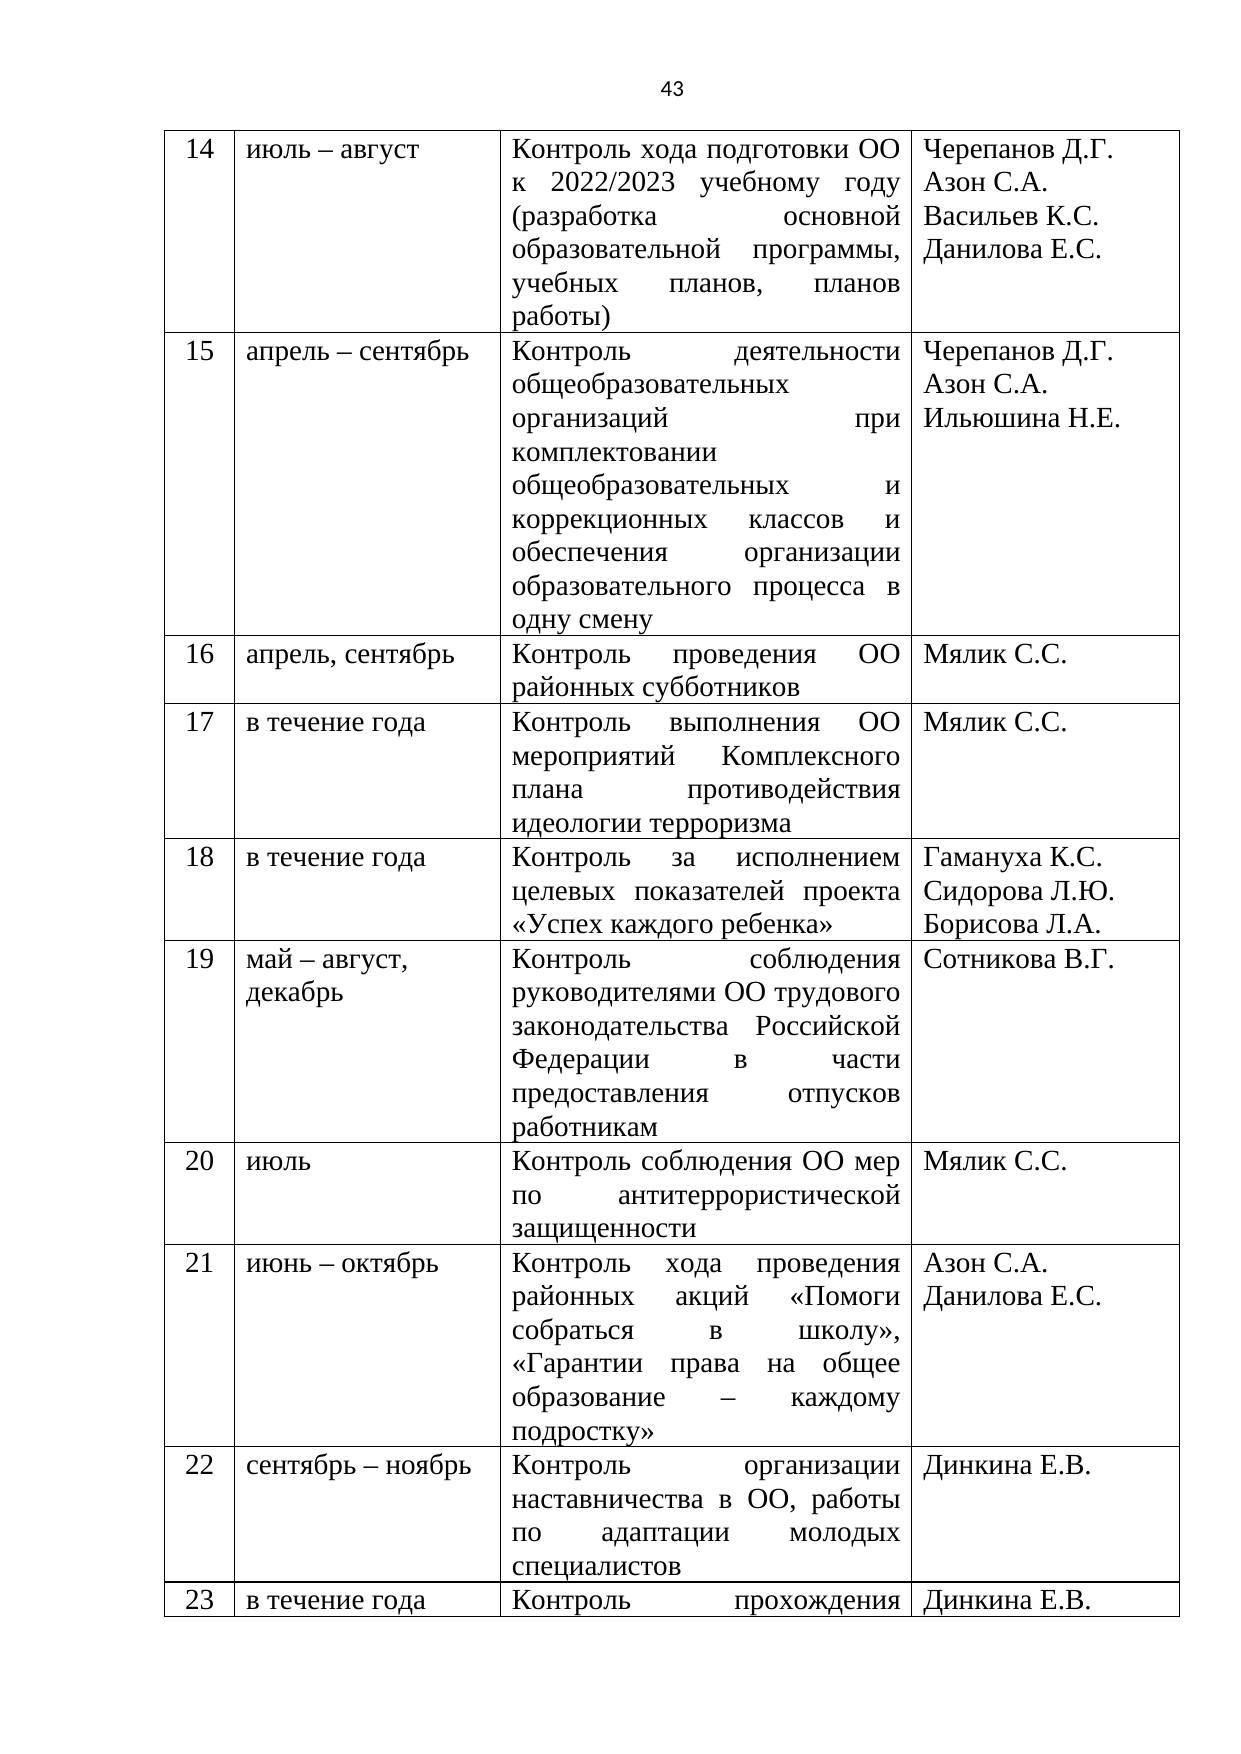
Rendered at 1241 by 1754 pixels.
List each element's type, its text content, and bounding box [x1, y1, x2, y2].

table_cell 17 [165, 704, 234, 838]
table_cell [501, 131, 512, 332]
table_cell Сотникова В.Г. [912, 941, 1179, 1142]
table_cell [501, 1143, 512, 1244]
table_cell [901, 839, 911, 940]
table_cell Черепанов Д.Г. Азон С.А. Ильюшина Н.Е. [912, 333, 1179, 635]
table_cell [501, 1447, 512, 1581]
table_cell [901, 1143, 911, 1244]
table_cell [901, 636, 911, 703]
table_cell в течение года [235, 704, 500, 838]
table_cell 21 [165, 1245, 234, 1446]
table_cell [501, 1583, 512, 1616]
table_cell Мялик С.С. [912, 704, 1179, 838]
table_cell 22 [165, 1447, 234, 1581]
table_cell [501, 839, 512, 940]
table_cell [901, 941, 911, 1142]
table_cell июнь – октябрь [235, 1245, 500, 1446]
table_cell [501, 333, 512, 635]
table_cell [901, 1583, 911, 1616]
table_cell Азон С.А. Данилова Е.С. [912, 1245, 1179, 1446]
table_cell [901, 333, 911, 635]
table_cell май – август, декабрь [235, 941, 500, 1142]
table_cell апрель, сентябрь [235, 636, 500, 703]
table_cell Динкина Е.В. [912, 1447, 1179, 1581]
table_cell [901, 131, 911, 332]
table_cell Мялик С.С. [912, 636, 1179, 703]
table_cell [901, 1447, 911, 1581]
table_cell 18 [165, 839, 234, 940]
table_cell 14 [165, 131, 234, 332]
table_cell 16 [165, 636, 234, 703]
table_cell 19 [165, 941, 234, 1142]
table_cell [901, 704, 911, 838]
table_cell 20 [165, 1143, 234, 1244]
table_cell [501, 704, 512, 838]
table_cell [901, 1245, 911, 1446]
table_cell Черепанов Д.Г. Азон С.А. Васильев К.С. Данилова Е.С. [912, 131, 1179, 332]
table_cell 15 [165, 333, 234, 635]
table_cell июль [235, 1143, 500, 1244]
table_cell июль – август [235, 131, 500, 332]
table_cell апрель – сентябрь [235, 333, 500, 635]
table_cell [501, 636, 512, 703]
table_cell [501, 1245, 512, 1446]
table_cell сентябрь – ноябрь [235, 1447, 500, 1581]
table_cell Мялик С.С. [912, 1143, 1179, 1244]
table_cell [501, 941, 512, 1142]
table_cell в течение года [235, 839, 500, 940]
